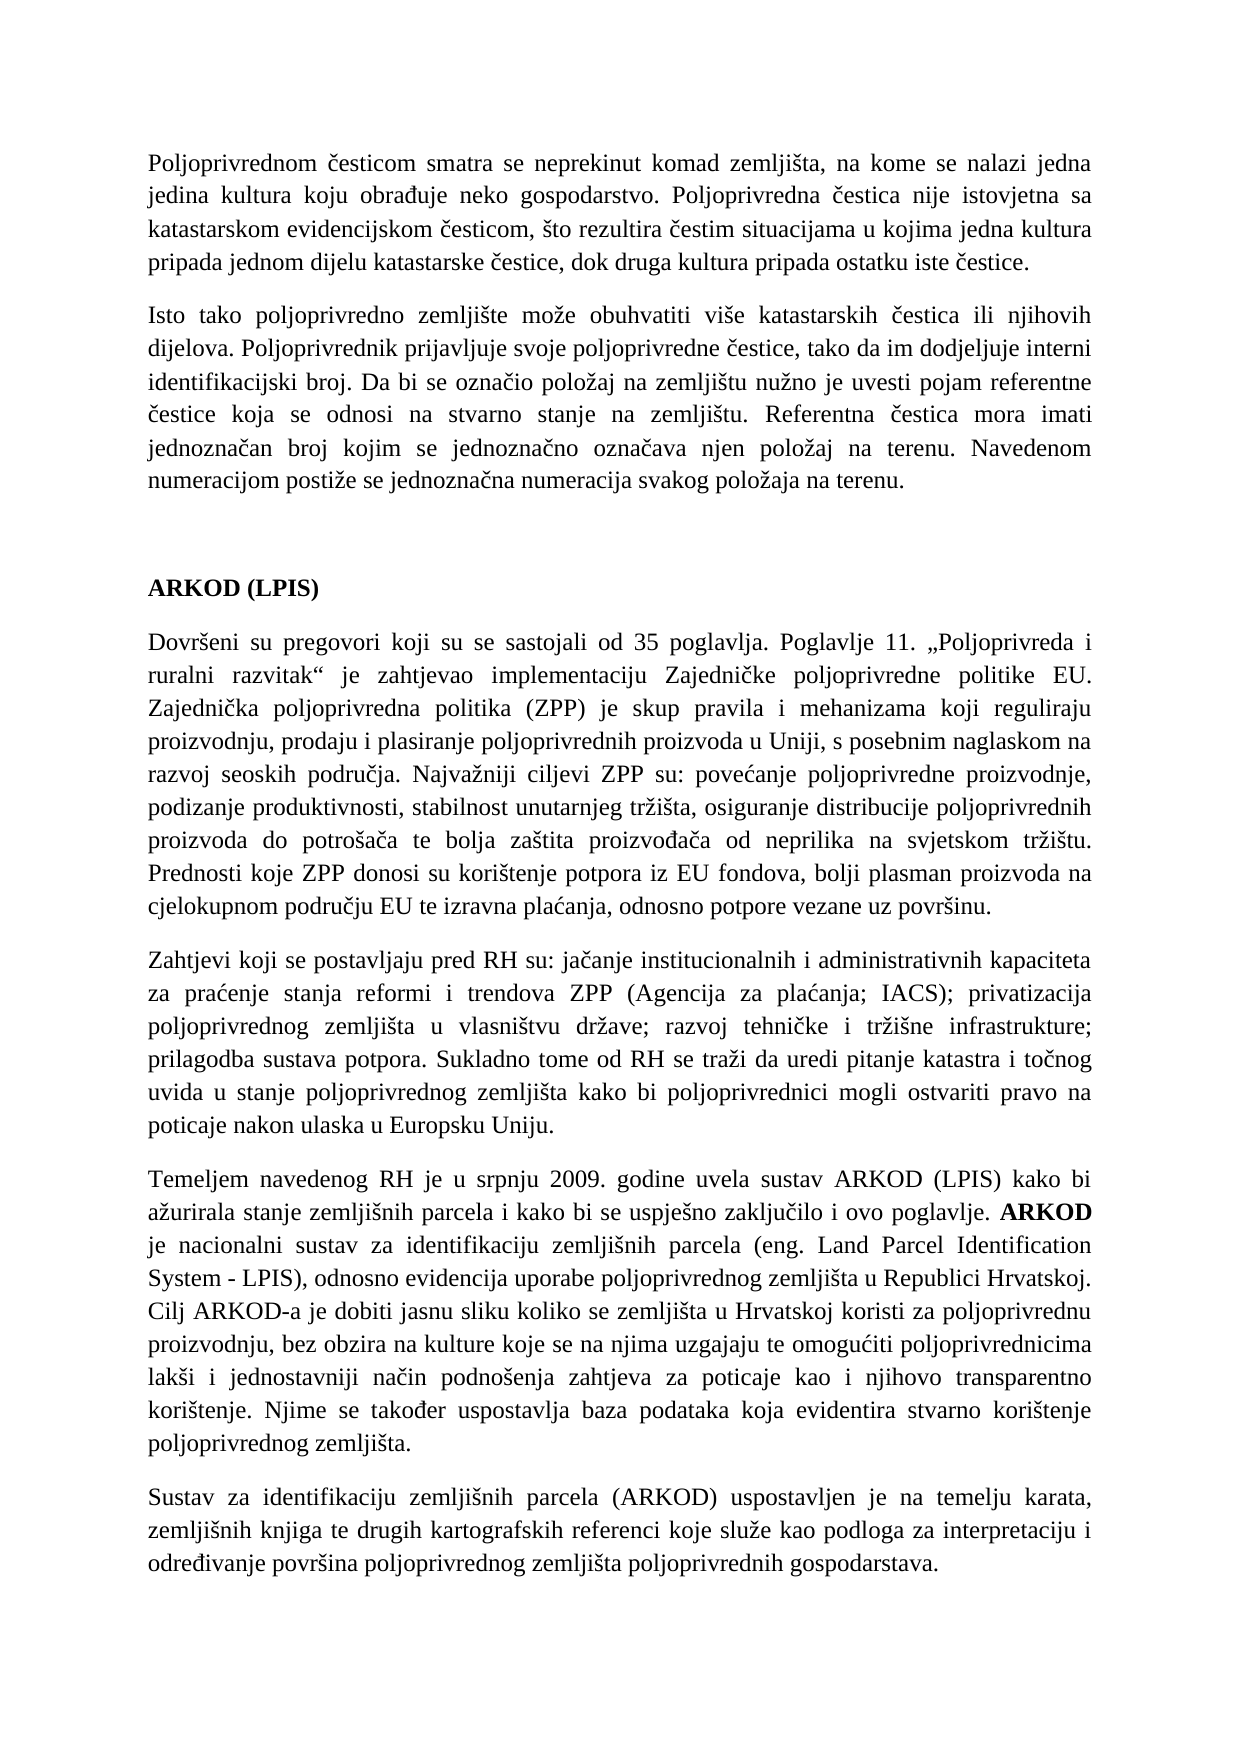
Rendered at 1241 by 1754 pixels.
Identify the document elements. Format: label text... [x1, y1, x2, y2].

text Isto tako poljoprivredno zemljište može obuhvatiti više katastarskih čestica ili njihovih dijelova. Poljoprivrednik prijavljuje svoje poljoprivredne čestice, tako da im dodjeljuje interni identifikacijski broj. Da bi se označio položaj na zemljištu nužno je uvesti pojam referentne čestice koja se odnosi na stvarno stanje na zemljištu. Referentna čestica mora imati jednoznačan broj kojim se jednoznačno označava njen položaj na terenu. Navedenom numeracijom postiže se jednoznačna numeracija svakog položaja na terenu. [148, 301, 1093, 494]
text ARKOD (LPIS) [148, 573, 1093, 602]
text Dovršeni su pregovori koji su se sastojali od 35 poglavlja. Poglavlje 11. „Poljoprivreda i ruralni razvitak“ je zahtjevao implementaciju Zajedničke poljoprivredne politike EU. Zajednička poljoprivredna politika (ZPP) je skup pravila i mehanizama koji reguliraju proizvodnju, prodaju i plasiranje poljoprivrednih proizvoda u Uniji, s posebnim naglaskom na razvoj seoskih područja. Najvažniji ciljevi ZPP su: povećanje poljoprivredne proizvodnje, podizanje produktivnosti, stabilnost unutarnjeg tržišta, osiguranje distribucije poljoprivrednih proizvoda do potrošača te bolja zaštita proizvođača od neprilika na svjetskom tržištu. Prednosti koje ZPP donosi su korištenje potpora iz EU fondova, bolji plasman proizvoda na cjelokupnom području EU te izravna plaćanja, odnosno potpore vezane uz površinu. [148, 627, 1093, 920]
text Zahtjevi koji se postavljaju pred RH su: jačanje institucionalnih i administrativnih kapaciteta za praćenje stanja reformi i trendova ZPP (Agencija za plaćanja; IACS); privatizacija poljoprivrednog zemljišta u vlasništvu države; razvoj tehničke i tržišne infrastrukture; prilagodba sustava potpora. Sukladno tome od RH se traži da uredi pitanje katastra i točnog uvida u stanje poljoprivrednog zemljišta kako bi poljoprivrednici mogli ostvariti pravo na poticaje nakon ulaska u Europsku Uniju. [148, 945, 1093, 1139]
text Temeljem navedenog RH je u srpnju 2009. godine uvela sustav ARKOD (LPIS) kako bi ažurirala stanje zemljišnih parcela i kako bi se uspješno zaključilo i ovo poglavlje. ARKOD je nacionalni sustav za identifikaciju zemljišnih parcela (eng. Land Parcel Identification System - LPIS), odnosno evidencija uporabe poljoprivrednog zemljišta u Republici Hrvatskoj. Cilj ARKOD-a je dobiti jasnu sliku koliko se zemljišta u Hrvatskoj koristi za poljoprivrednu proizvodnju, bez obzira na kulture koje se na njima uzgajaju te omogućiti poljoprivrednicima lakši i jednostavniji način podnošenja zahtjeva za poticaje kao i njihovo transparentno korištenje. Njime se također uspostavlja baza podataka koja evidentira stvarno korištenje poljoprivrednog zemljišta. [148, 1164, 1093, 1457]
text Poljoprivrednom česticom smatra se neprekinut komad zemljišta, na kome se nalazi jedna jedina kultura koju obrađuje neko gospodarstvo. Poljoprivredna čestica nije istovjetna sa katastarskom evidencijskom česticom, što rezultira čestim situacijama u kojima jedna kultura pripada jednom dijelu katastarske čestice, dok druga kultura pripada ostatku iste čestice. [148, 148, 1093, 275]
text Sustav za identifikaciju zemljišnih parcela (ARKOD) uspostavljen je na temelju karata, zemljišnih knjiga te drugih kartografskih referenci koje služe kao podloga za interpretaciju i određivanje površina poljoprivrednog zemljišta poljoprivrednih gospodarstava. [148, 1482, 1093, 1577]
